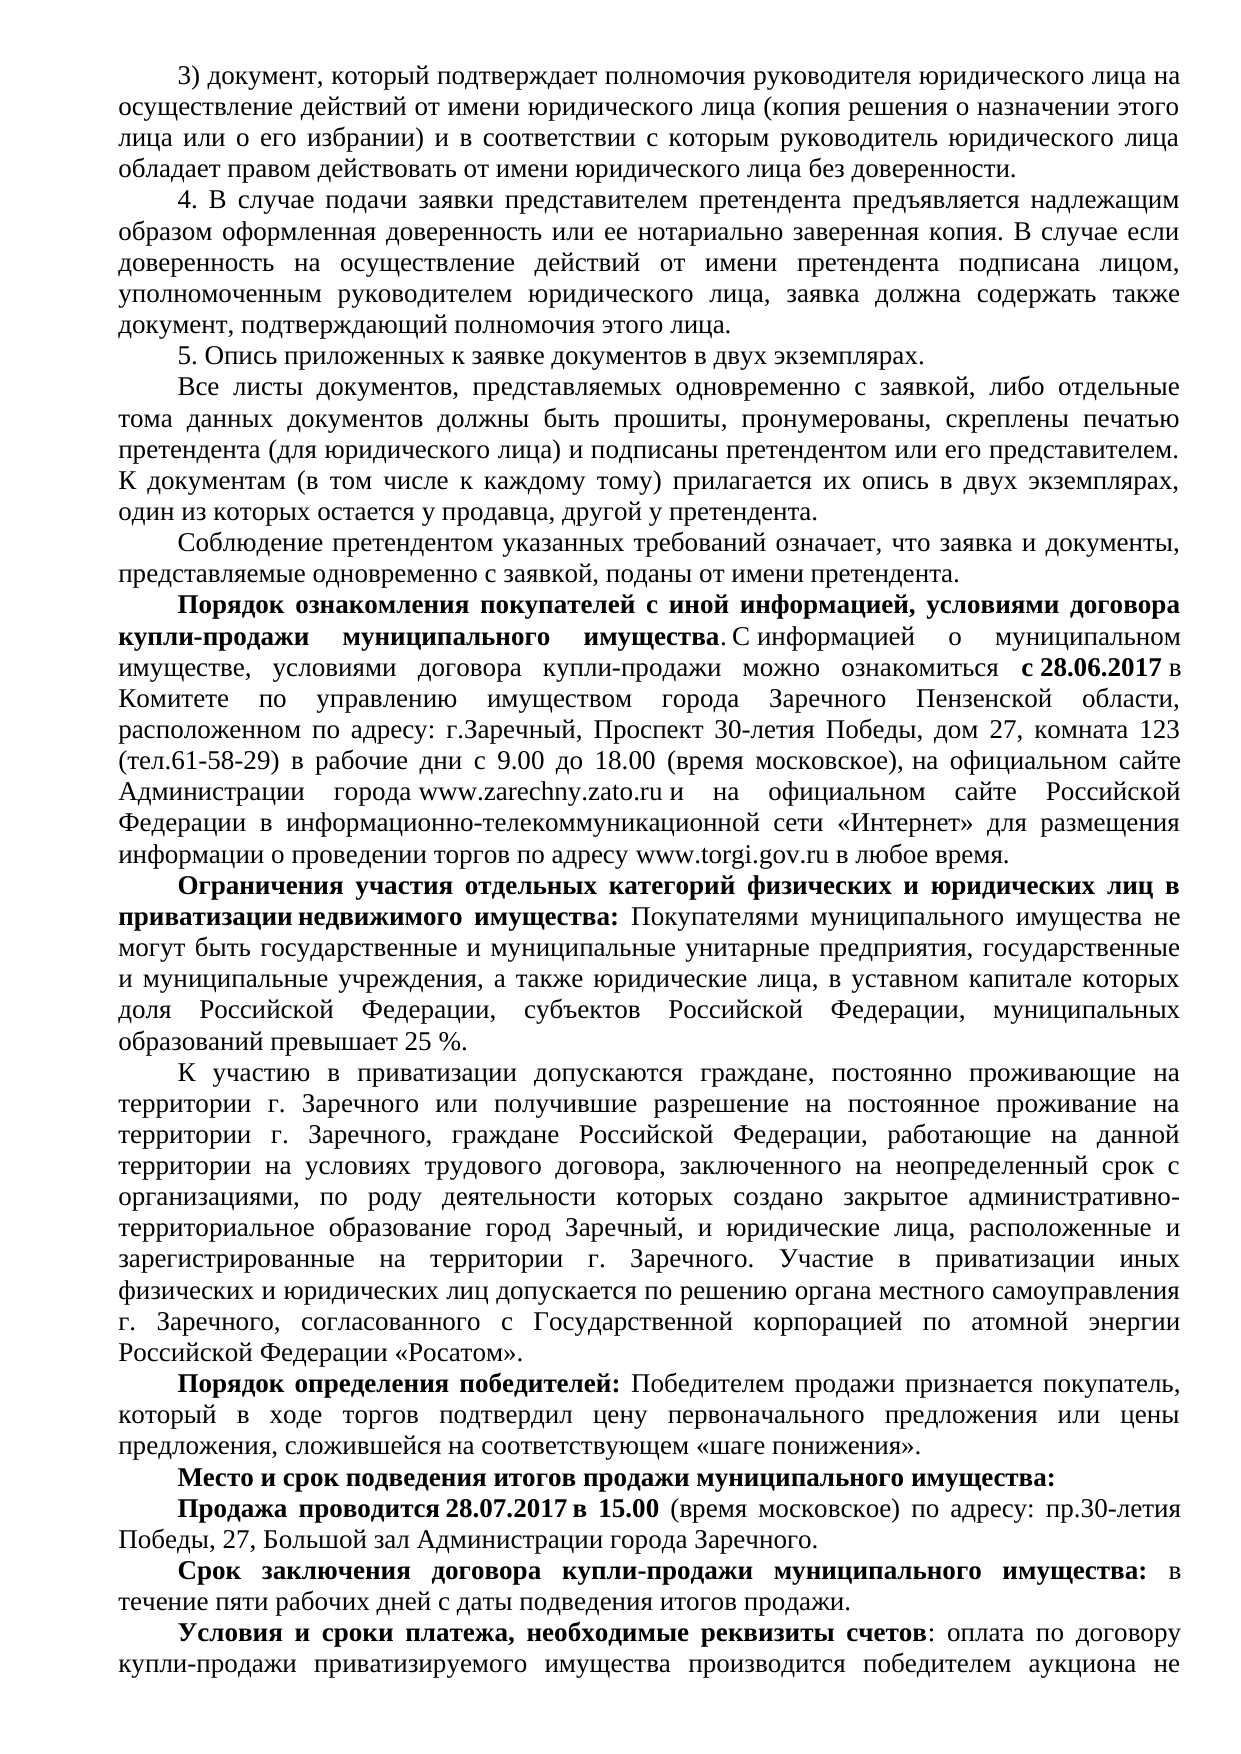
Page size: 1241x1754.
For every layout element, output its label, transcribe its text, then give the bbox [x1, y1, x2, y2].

text Продажа проводится 28.07.2017 в 15.00 (время московское) по адресу: пр.30-летия Победы, 27, Большой зал Администрации города Заречного. [118, 1492, 1181, 1554]
text Порядок определения победителей: Победителем продажи признается покупатель, который в ходе торгов подтвердил цену первоначального предложения или цены предложения, сложившейся на соответствующем «шаге понижения». [118, 1367, 1181, 1461]
text Все листы документов, представляемых одновременно с заявкой, либо отдельные тома данных документов должны быть прошиты, пронумерованы, скреплены печатью претендента (для юридического лица) и подписаны претендентом или его представителем. К документам (в том числе к каждому тому) прилагается их опись в двух экземплярах, один из которых остается у продавца, другой у претендента. [118, 371, 1181, 526]
text Ограничения участия отдельных категорий физических и юридических лиц в приватизации недвижимого имущества: Покупателями муниципального имущества не могут быть государственные и муниципальные унитарные предприятия, государственные и муниципальные учреждения, а также юридические лица, в уставном капитале которых доля Российской Федерации, субъектов Российской Федерации, муниципальных образований превышает 25 %. [118, 869, 1181, 1056]
text 3) документ, который подтверждает полномочия руководителя юридического лица на осуществление действий от имени юридического лица (копия решения о назначении этого лица или о его избрании) и в соответствии с которым руководитель юридического лица обладает правом действовать от имени юридического лица без доверенности. [118, 59, 1181, 184]
text 4. В случае подачи заявки представителем претендента предъявляется надлежащим образом оформленная доверенность или ее нотариально заверенная копия. В случае если доверенность на осуществление действий от имени претендента подписана лицом, уполномоченным руководителем юридического лица, заявка должна содержать также документ, подтверждающий полномочия этого лица. [118, 184, 1181, 339]
text К участию в приватизации допускаются граждане, постоянно проживающие на территории г. Заречного или получившие разрешение на постоянное проживание на территории г. Заречного, граждане Российской Федерации, работающие на данной территории на условиях трудового договора, заключенного на неопределенный срок с организациями, по роду деятельности которых создано закрытое административно-территориальное образование город Заречный, и юридические лица, расположенные и зарегистрированные на территории г. Заречного. Участие в приватизации иных физических и юридических лиц допускается по решению органа местного самоуправления г. Заречного, согласованного с Государственной корпорацией по атомной энергии Российской Федерации «Росатом». [118, 1056, 1181, 1367]
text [118, 1616, 1181, 1679]
text Порядок ознакомления покупателей с иной информацией, условиями договора купли-продажи муниципального имущества. С информацией о муниципальном имуществе, условиями договора купли-продажи можно ознакомиться с 28.06.2017 в Комитете по управлению имуществом города Заречного Пензенской области, расположенном по адресу: г.Заречный, Проспект 30-летия Победы, дом 27, комната 123 (тел.61-58-29) в рабочие дни с 9.00 до 18.00 (время московское), на официальном сайте Администрации города www.zarechny.zato.ru и на официальном сайте Российской Федерации в информационно-телекоммуникационной сети «Интернет» для размещения информации о проведении торгов по адресу www.torgi.gov.ru в любое время. [118, 588, 1181, 869]
text Соблюдение претендентом указанных требований означает, что заявка и документы, представляемые одновременно с заявкой, поданы от имени претендента. [118, 526, 1181, 588]
text Место и срок подведения итогов продажи муниципального имущества: [118, 1461, 1181, 1492]
text 5. Опись приложенных к заявке документов в двух экземплярах. [118, 339, 1181, 371]
text Срок заключения договора купли-продажи муниципального имущества: в течение пяти рабочих дней с даты подведения итогов продажи. [118, 1554, 1181, 1616]
